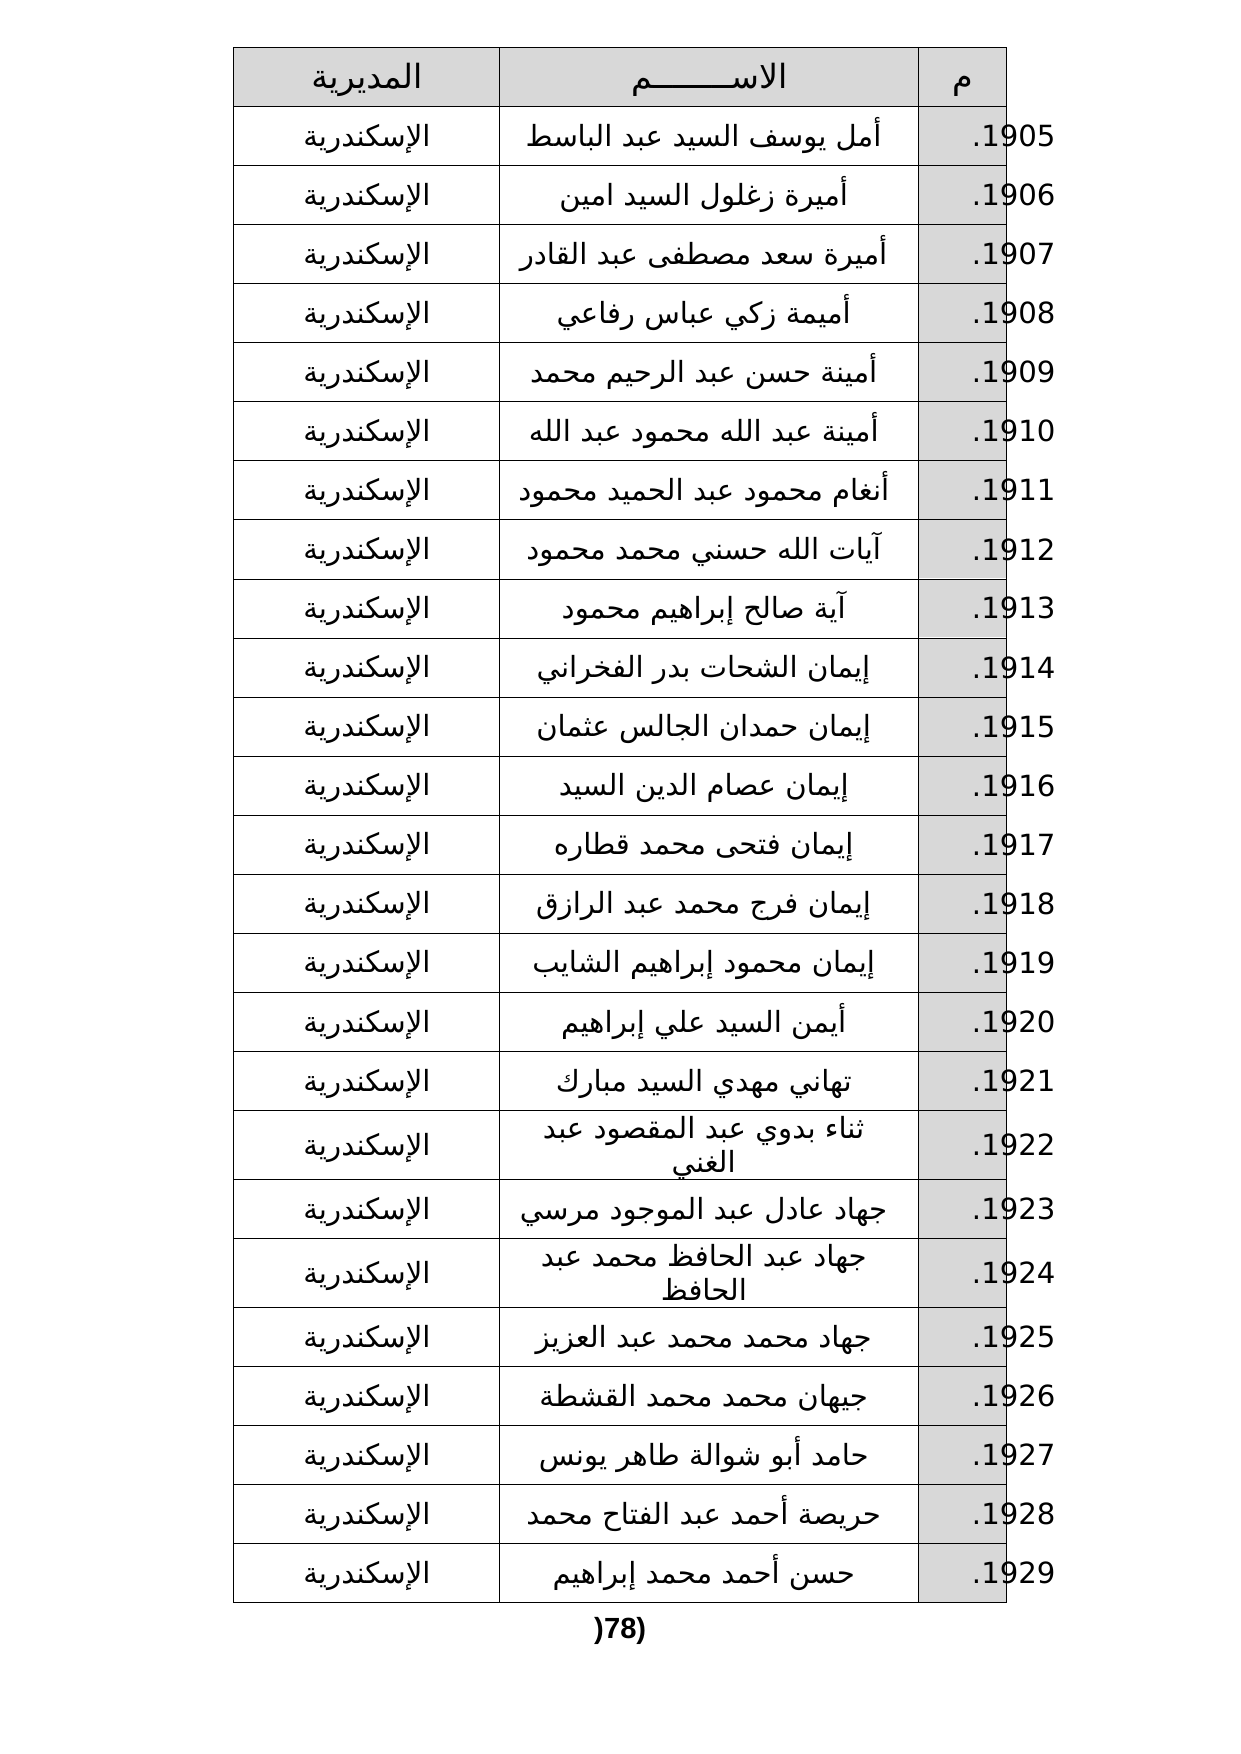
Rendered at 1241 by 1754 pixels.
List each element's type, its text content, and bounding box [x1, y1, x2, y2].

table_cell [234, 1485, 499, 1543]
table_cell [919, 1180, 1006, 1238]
table_header المديرية [234, 48, 499, 106]
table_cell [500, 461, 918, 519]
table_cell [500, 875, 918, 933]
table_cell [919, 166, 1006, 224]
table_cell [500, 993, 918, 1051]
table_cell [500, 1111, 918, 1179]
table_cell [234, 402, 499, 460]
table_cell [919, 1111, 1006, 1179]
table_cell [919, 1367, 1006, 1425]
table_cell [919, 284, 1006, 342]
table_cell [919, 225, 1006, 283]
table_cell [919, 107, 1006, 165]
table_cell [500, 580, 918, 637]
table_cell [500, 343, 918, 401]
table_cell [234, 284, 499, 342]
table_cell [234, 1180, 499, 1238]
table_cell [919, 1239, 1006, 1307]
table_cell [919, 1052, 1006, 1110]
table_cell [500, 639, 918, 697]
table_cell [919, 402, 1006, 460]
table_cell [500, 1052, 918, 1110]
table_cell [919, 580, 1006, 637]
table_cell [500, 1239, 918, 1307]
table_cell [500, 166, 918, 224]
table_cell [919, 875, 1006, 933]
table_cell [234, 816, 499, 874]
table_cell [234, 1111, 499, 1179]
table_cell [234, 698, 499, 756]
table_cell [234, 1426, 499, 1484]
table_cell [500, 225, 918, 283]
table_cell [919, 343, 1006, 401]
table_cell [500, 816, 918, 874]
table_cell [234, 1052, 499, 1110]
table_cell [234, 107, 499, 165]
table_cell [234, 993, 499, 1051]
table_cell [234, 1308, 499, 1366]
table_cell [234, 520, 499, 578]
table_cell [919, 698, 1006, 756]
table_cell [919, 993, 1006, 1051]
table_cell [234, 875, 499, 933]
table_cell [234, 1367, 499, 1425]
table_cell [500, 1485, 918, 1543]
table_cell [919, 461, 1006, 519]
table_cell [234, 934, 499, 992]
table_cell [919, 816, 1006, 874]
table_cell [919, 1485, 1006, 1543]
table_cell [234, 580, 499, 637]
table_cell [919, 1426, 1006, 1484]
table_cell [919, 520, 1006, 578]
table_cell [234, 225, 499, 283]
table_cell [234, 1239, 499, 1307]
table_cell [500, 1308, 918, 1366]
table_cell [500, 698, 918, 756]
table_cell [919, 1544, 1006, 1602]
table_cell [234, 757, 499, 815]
table_header م [919, 48, 1006, 106]
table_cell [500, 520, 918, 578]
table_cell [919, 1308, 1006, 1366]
table_header الاســــــــم [500, 48, 918, 106]
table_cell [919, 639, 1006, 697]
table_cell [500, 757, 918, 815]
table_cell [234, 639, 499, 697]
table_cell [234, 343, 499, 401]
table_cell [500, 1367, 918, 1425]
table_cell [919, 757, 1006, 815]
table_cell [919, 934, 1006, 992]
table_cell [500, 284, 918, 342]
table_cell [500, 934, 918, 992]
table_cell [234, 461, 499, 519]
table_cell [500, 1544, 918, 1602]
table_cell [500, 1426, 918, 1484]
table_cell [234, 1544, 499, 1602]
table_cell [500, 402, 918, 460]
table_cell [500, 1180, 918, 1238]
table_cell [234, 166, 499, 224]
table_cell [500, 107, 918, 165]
